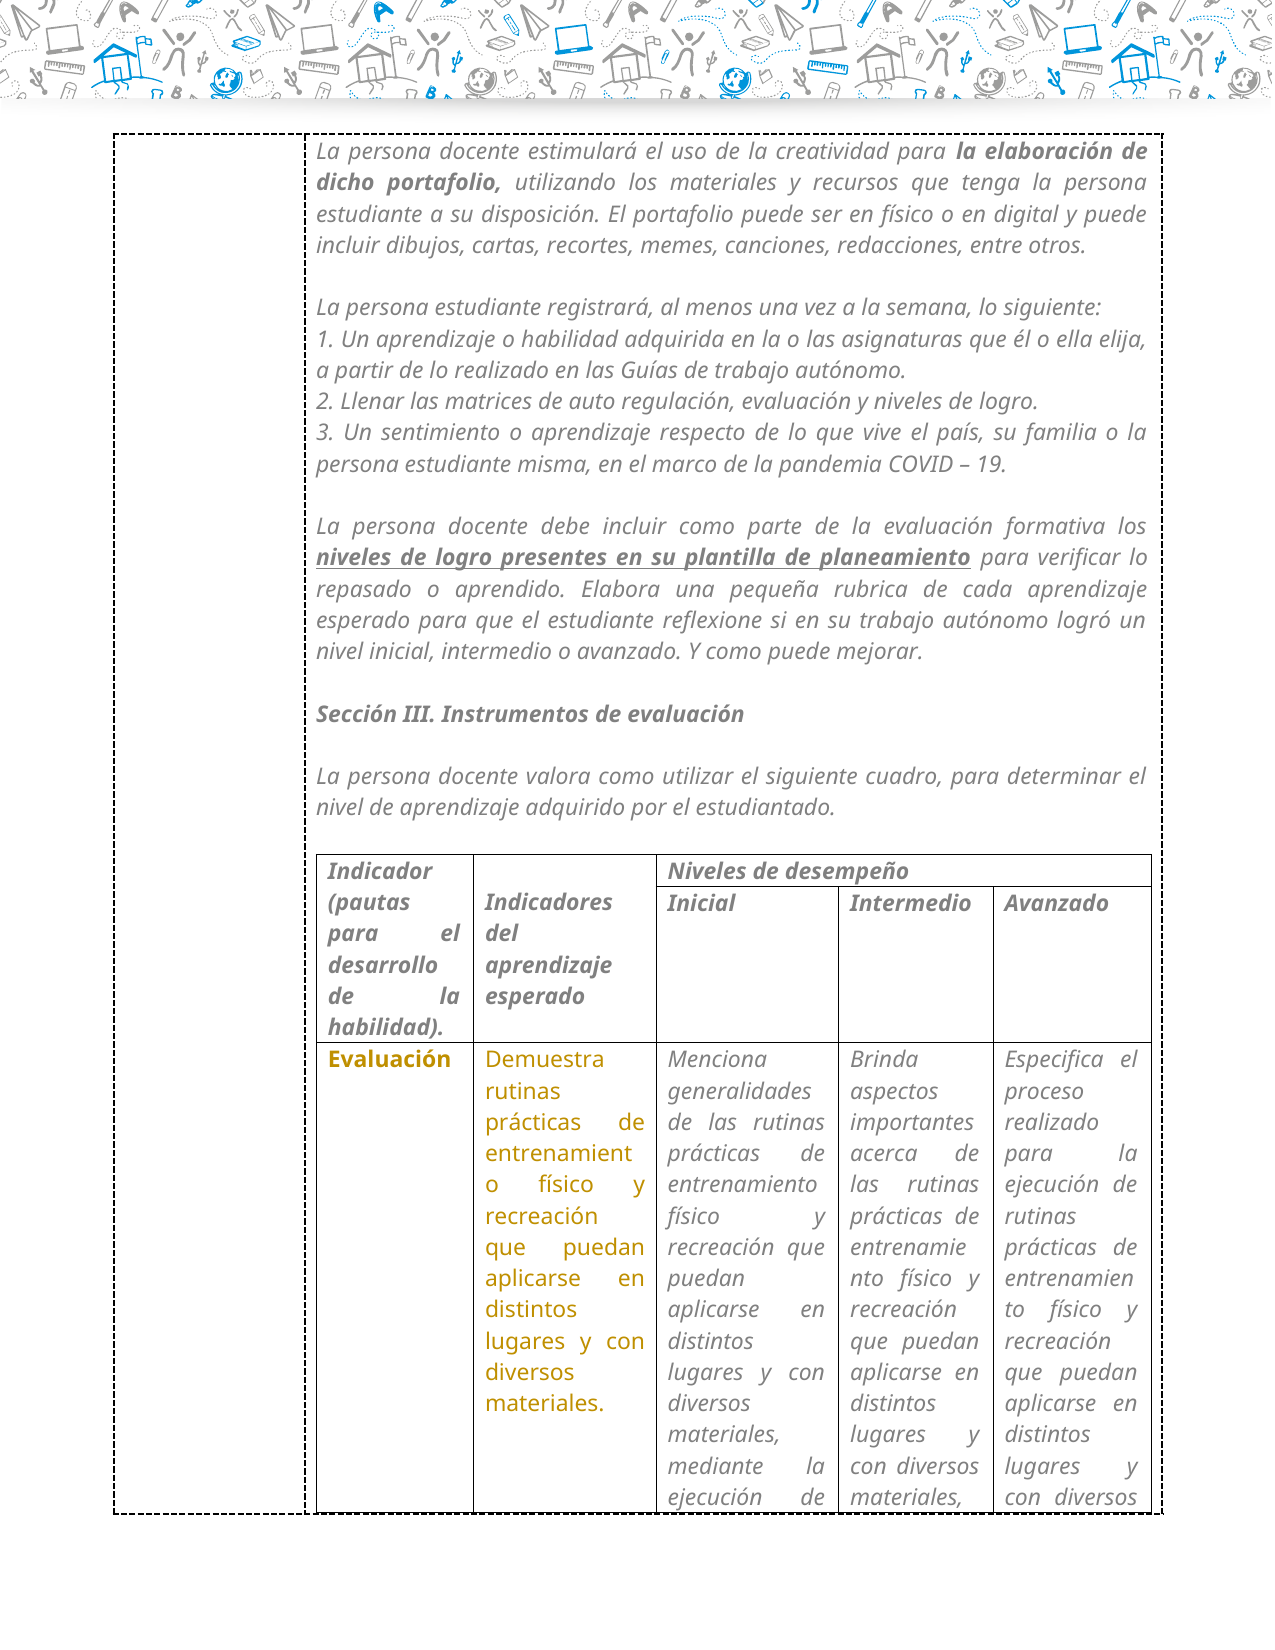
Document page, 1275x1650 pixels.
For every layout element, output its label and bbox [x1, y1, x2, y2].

picture [236, 39, 258, 48]
table_cell [305, 133, 1162, 1513]
picture [503, 15, 520, 35]
table_cell [114, 133, 304, 1513]
picture [968, 24, 975, 32]
picture [730, 50, 738, 56]
picture [720, 32, 725, 41]
picture [387, 24, 395, 33]
picture [1112, 90, 1122, 99]
picture [1239, 50, 1246, 56]
picture [603, 90, 608, 99]
